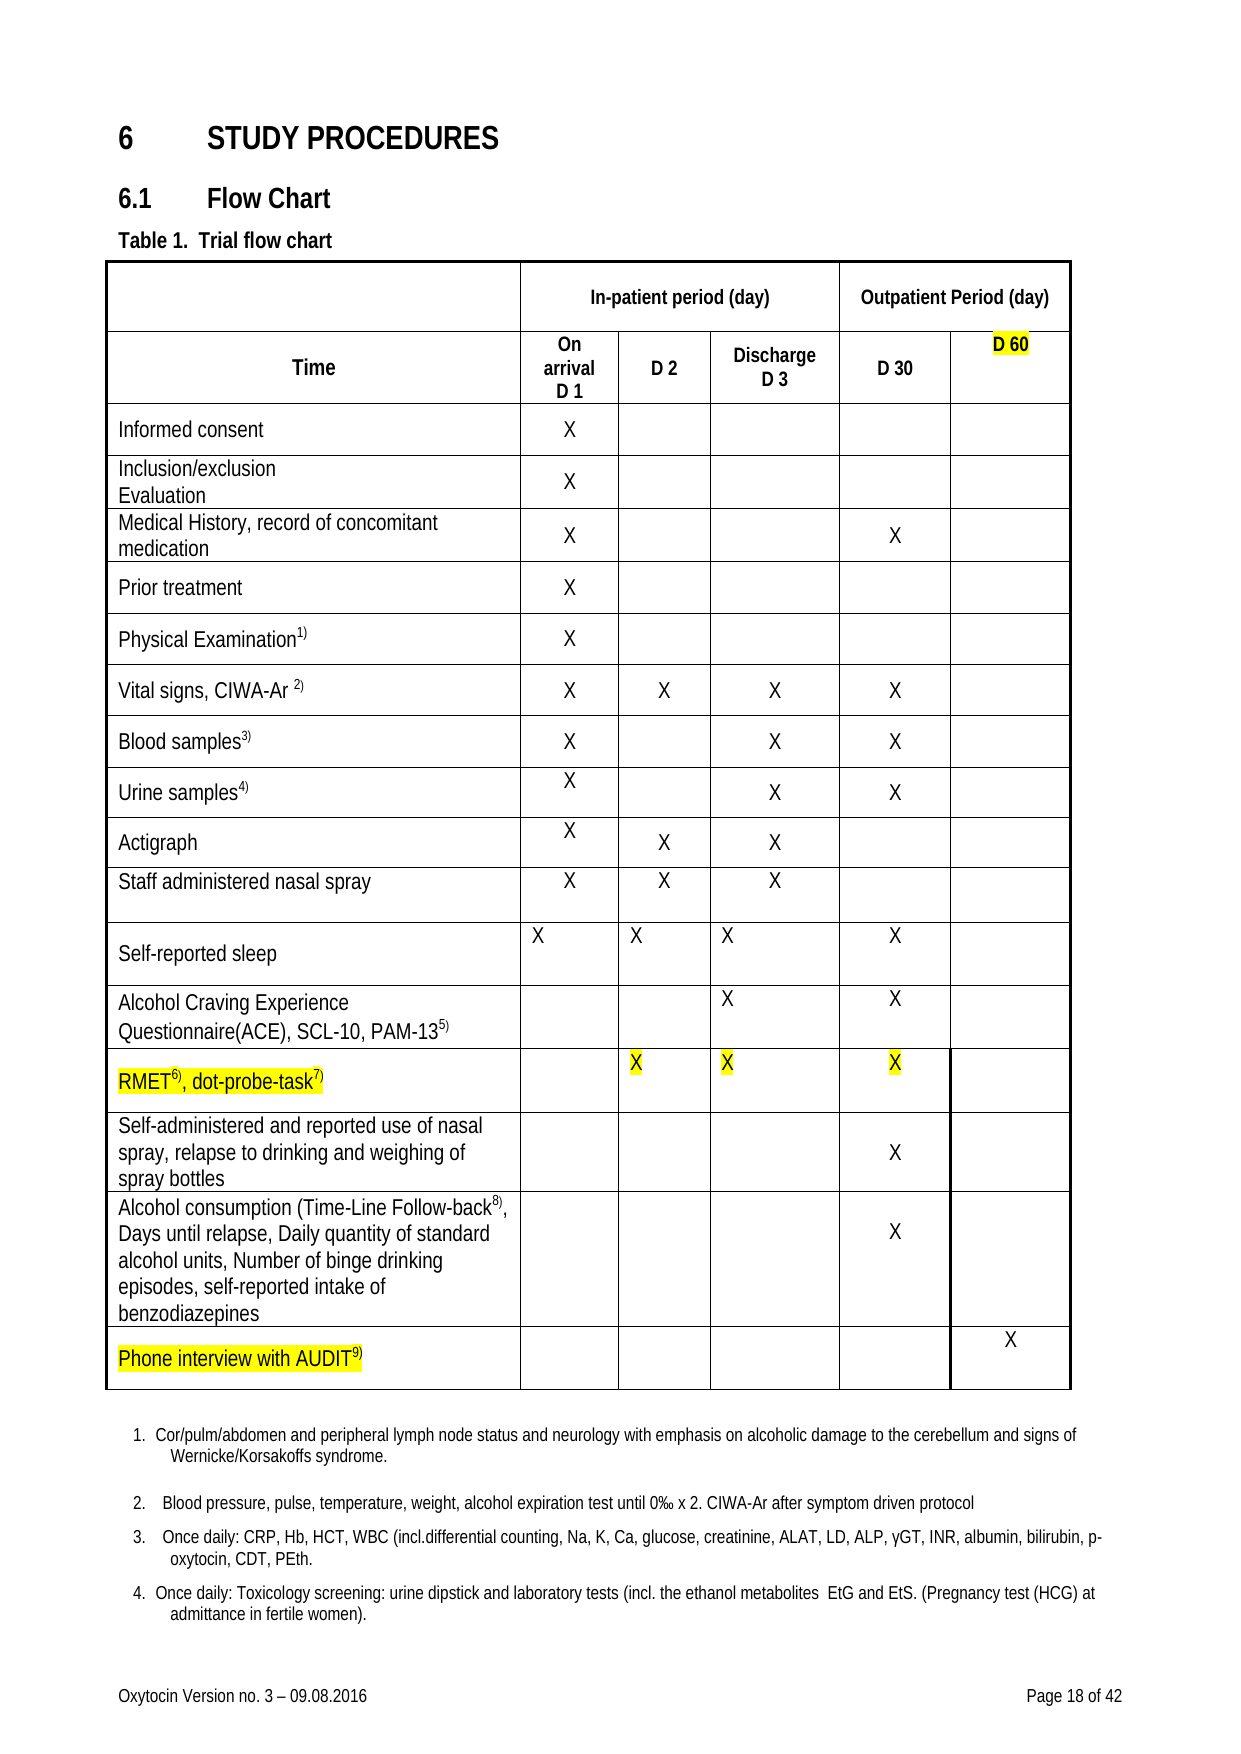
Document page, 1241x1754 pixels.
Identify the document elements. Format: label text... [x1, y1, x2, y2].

table_cell [951, 562, 1069, 612]
table_cell [951, 768, 1069, 816]
table_cell [952, 1049, 1069, 1112]
table_cell X [521, 614, 618, 664]
table_cell X [711, 986, 839, 1048]
table_cell [840, 1327, 949, 1389]
table_cell [521, 1327, 618, 1389]
table_cell X [840, 923, 950, 985]
table_cell [711, 404, 839, 455]
table_cell [619, 456, 710, 508]
table_cell [619, 986, 710, 1048]
table_cell Inclusion/exclusion Evaluation [108, 456, 520, 508]
table_cell X [521, 768, 618, 816]
table_cell X [711, 716, 839, 767]
table_cell X [711, 818, 839, 866]
table_cell D 30 [840, 332, 950, 403]
table_cell [521, 1113, 618, 1191]
table_cell Alcohol consumption (Time-Line Follow-back8), Days until relapse, Daily quantity of standard alcohol units, Number of binge drinking episodes, self-reported intake of benzodiazepines [108, 1192, 520, 1326]
table_cell [951, 665, 1069, 715]
table_cell X [952, 1327, 1069, 1389]
table_cell Self-administered and reported use of nasal spray, relapse to drinking and weighing of spray bottles [108, 1113, 520, 1191]
table_cell [951, 509, 1069, 561]
table_cell X [619, 868, 710, 921]
table_cell [619, 614, 710, 664]
table_cell [952, 1113, 1069, 1191]
table_cell Medical History, record of concomitant medication [108, 509, 520, 561]
table_cell X [521, 456, 618, 508]
table_cell Urine samples4) [108, 768, 520, 816]
table_cell Blood samples3) [108, 716, 520, 767]
table_cell [619, 1327, 710, 1389]
list Cor/pulm/abdomen and peripheral lymph node status and neurology with emphasis on alcoholic damage to the cerebellum and signs of Wernicke/Korsakoffs syndrome. [133, 1424, 1122, 1467]
table_cell [951, 818, 1069, 866]
table_cell X [619, 923, 710, 985]
table_cell X [711, 665, 839, 715]
table_cell X [619, 818, 710, 866]
table_cell X [521, 509, 618, 561]
table_cell Prior treatment [108, 562, 520, 612]
text Table 1. Trial flow chart [118, 227, 1122, 254]
table_cell X [840, 768, 950, 816]
table_cell X [521, 923, 618, 985]
table_cell [711, 509, 839, 561]
table_cell [619, 768, 710, 816]
table_cell D 60 [951, 332, 1069, 403]
table_cell [619, 562, 710, 612]
table_cell X [840, 716, 950, 767]
table_cell X [840, 1192, 949, 1326]
table_cell Physical Examination1) [108, 614, 520, 664]
table_cell [840, 456, 950, 508]
table_cell X [840, 1113, 949, 1191]
table_cell On arrival D 1 [521, 332, 618, 403]
table_cell [840, 404, 950, 455]
table_cell Vital signs, CIWA-Ar 2) [108, 665, 520, 715]
table_cell Staff administered nasal spray [108, 868, 520, 921]
table_cell X [521, 404, 618, 455]
table_cell X [521, 818, 618, 866]
table_cell [711, 1327, 839, 1389]
table_cell X [840, 665, 950, 715]
table_cell X [711, 1049, 839, 1112]
table_cell [951, 614, 1069, 664]
table_cell [711, 562, 839, 612]
subtitle Flow Chart [118, 181, 1122, 215]
table_cell X [711, 868, 839, 921]
table_cell X [711, 923, 839, 985]
table_cell Time [108, 332, 520, 403]
table_cell [951, 716, 1069, 767]
table_cell X [521, 716, 618, 767]
table_cell X [521, 562, 618, 612]
table_cell [951, 404, 1069, 455]
table_cell X [521, 665, 618, 715]
list Once daily: Toxicology screening: urine dipstick and laboratory tests (incl. the ethanol metabolites EtG and EtS. (Pregnancy test (HCG) at admittance in fertile women). [133, 1582, 1122, 1625]
table_cell Informed consent [108, 404, 520, 455]
table_cell X [840, 986, 950, 1048]
table_cell [619, 404, 710, 455]
table_cell D 2 [619, 332, 710, 403]
table_cell [840, 614, 950, 664]
list Once daily: CRP, Hb, HCT, WBC (incl.differential counting, Na, K, Ca, glucose, creatinine, ALAT, LD, ALP, γGT, INR, albumin, bilirubin, p-oxytocin, CDT, PEth. [133, 1526, 1122, 1569]
table_cell X [619, 665, 710, 715]
table_cell [951, 868, 1069, 921]
table_cell X [619, 1049, 710, 1112]
table_cell [952, 1192, 1069, 1326]
table_cell X [521, 868, 618, 921]
subtitle STUDY procedures [118, 118, 1122, 156]
table_header [108, 263, 520, 331]
table_cell [840, 562, 950, 612]
table_cell RMET6), dot-probe-task7) [108, 1049, 520, 1112]
table_cell [711, 456, 839, 508]
table_cell [521, 1192, 618, 1326]
table_cell [619, 1192, 710, 1326]
list Blood pressure, pulse, temperature, weight, alcohol expiration test until 0‰ x 2. CIWA-Ar after symptom driven protocol [133, 1492, 1122, 1513]
table_cell [521, 986, 618, 1048]
table_cell [619, 1113, 710, 1191]
table_cell [521, 1049, 618, 1112]
table_cell Discharge D 3 [711, 332, 839, 403]
table_cell [840, 818, 950, 866]
table_cell [619, 509, 710, 561]
table_cell X [840, 509, 950, 561]
table_cell Alcohol Craving Experience Questionnaire(ACE), SCL-10, PAM-135) [108, 986, 520, 1048]
table_header In-patient period (day) [521, 263, 839, 331]
table_cell Phone interview with AUDIT9) [108, 1327, 520, 1389]
table_cell [951, 923, 1069, 985]
table_header Outpatient Period (day) [840, 263, 1069, 331]
table_cell [711, 1113, 839, 1191]
table_cell [951, 456, 1069, 508]
table_cell X [711, 768, 839, 816]
table_cell [951, 986, 1069, 1048]
table_cell X [840, 1049, 949, 1112]
table_cell [711, 614, 839, 664]
table_cell [711, 1192, 839, 1326]
table_cell [840, 868, 950, 921]
table_cell [619, 716, 710, 767]
table_cell Self-reported sleep [108, 923, 520, 985]
table_cell Actigraph [108, 818, 520, 866]
